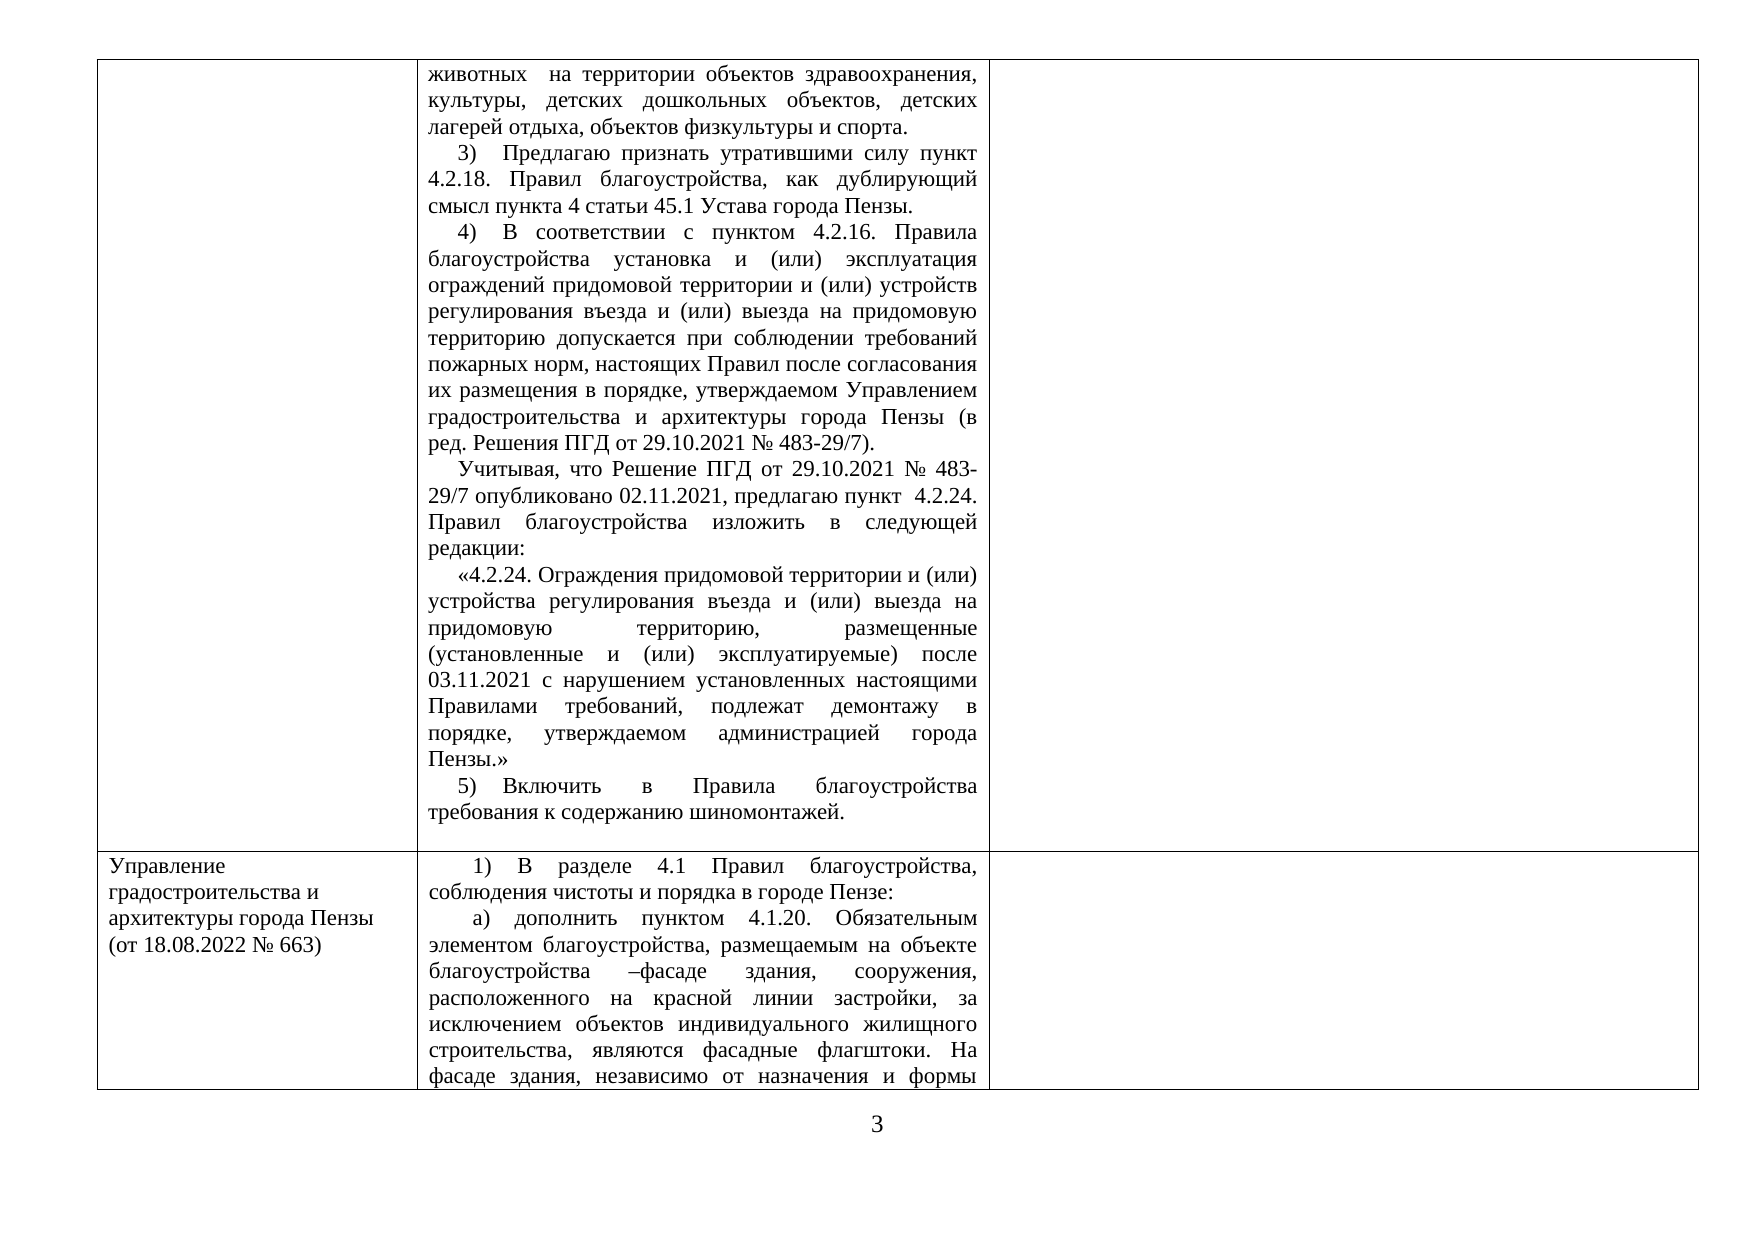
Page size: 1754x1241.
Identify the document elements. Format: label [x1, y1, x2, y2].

table_cell [418, 60, 989, 851]
table_cell [98, 852, 417, 1089]
table_cell [990, 852, 1698, 1089]
table_cell [98, 60, 417, 851]
table_cell [990, 60, 1698, 851]
table_cell [418, 852, 989, 1089]
